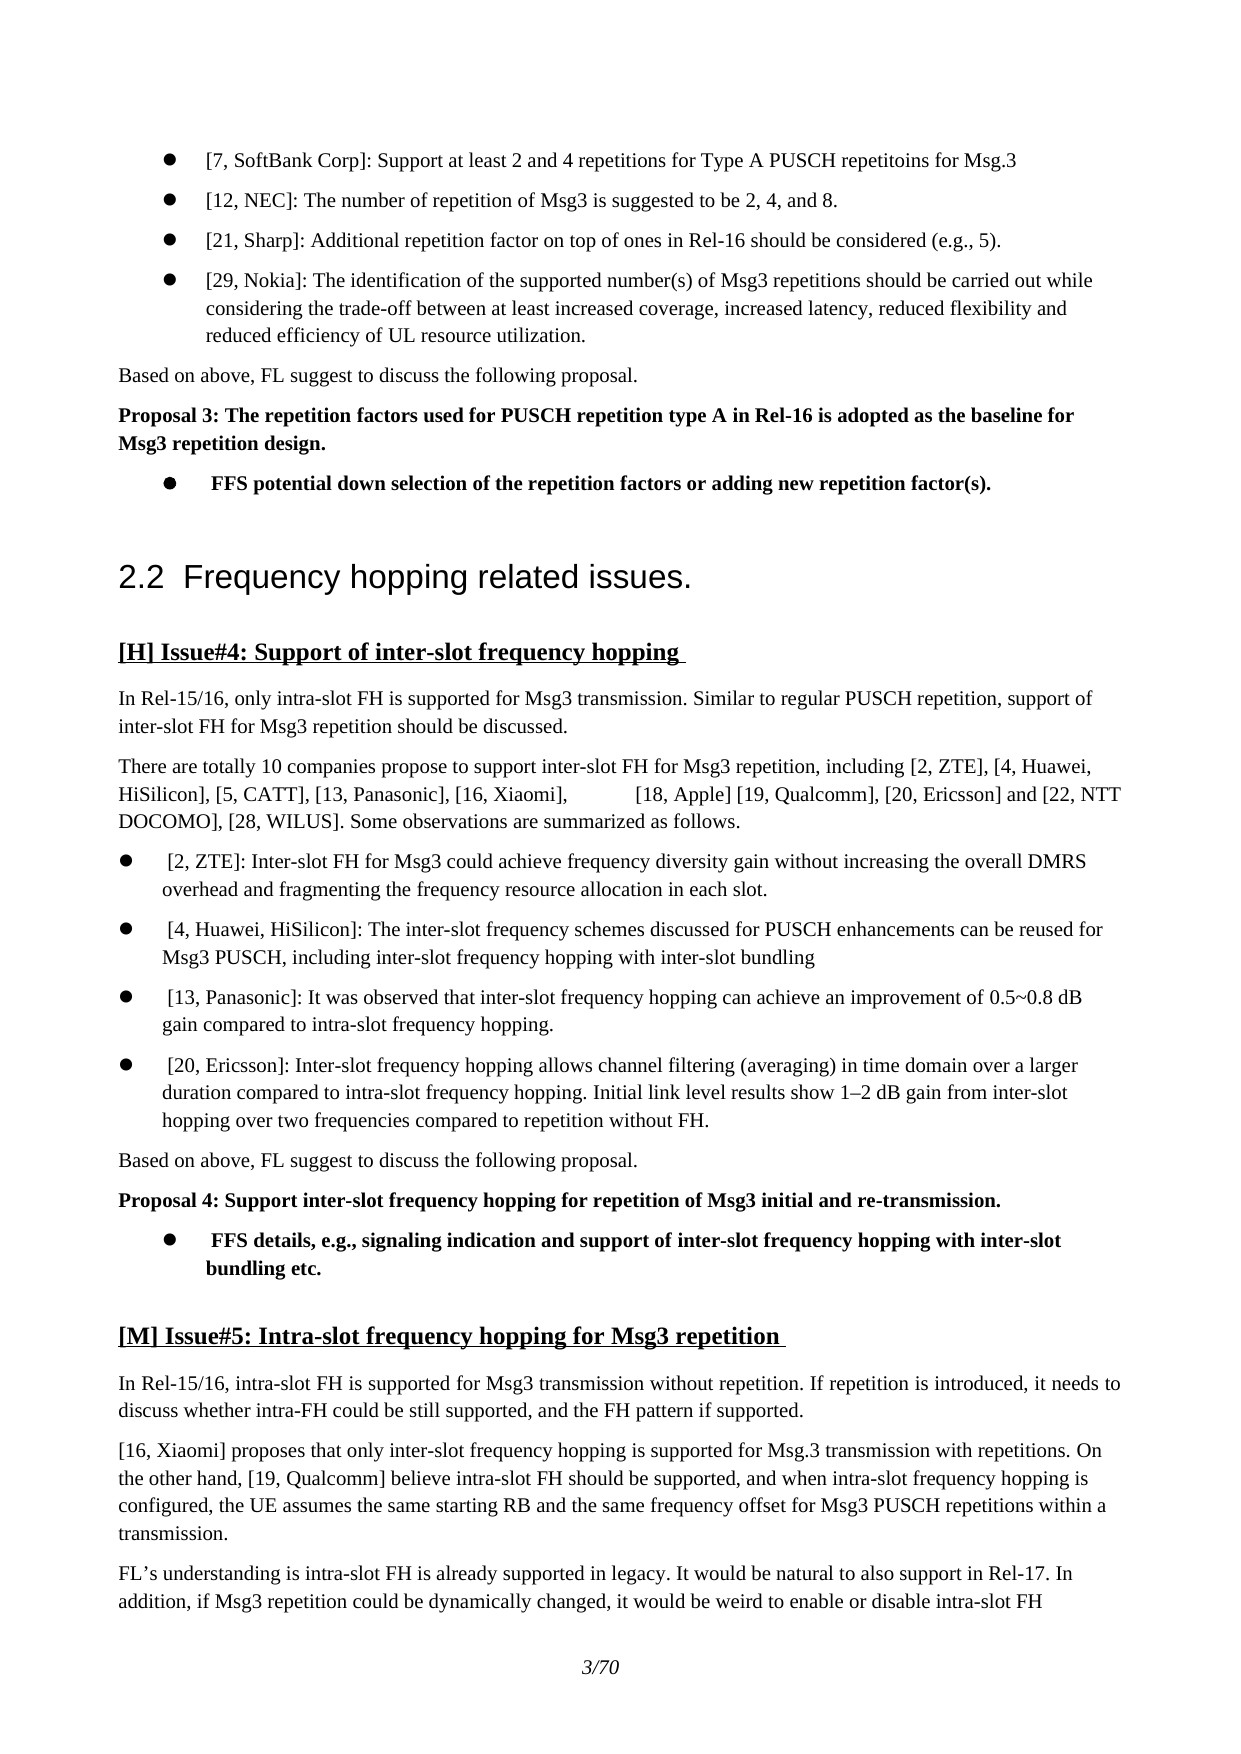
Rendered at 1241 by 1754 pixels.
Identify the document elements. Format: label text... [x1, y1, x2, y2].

list FFS details, e.g., signaling indication and support of inter-slot frequency hopping with inter-slot bundling etc. [162, 1228, 1122, 1280]
text [16, Xiaomi] proposes that only inter-slot frequency hopping is supported for Msg.3 transmission with repetitions. On the other hand, [19, Qualcomm] believe intra-slot FH should be supported, and when intra-slot frequency hopping is configured, the UE assumes the same starting RB and the same frequency offset for Msg3 PUSCH repetitions within a transmission. [118, 1438, 1122, 1545]
text Proposal 4: Support inter-slot frequency hopping for repetition of Msg3 initial and re-transmission. [118, 1188, 1122, 1212]
subtitle Frequency hopping related issues. [118, 558, 1122, 596]
text Based on above, FL suggest to discuss the following proposal. [118, 363, 1122, 387]
text In Rel-15/16, only intra-slot FH is supported for Msg3 transmission. Similar to regular PUSCH repetition, support of inter-slot FH for Msg3 repetition should be discussed. [118, 686, 1122, 738]
list [20, Ericsson]: Inter-slot frequency hopping allows channel filtering (averaging) in time domain over a larger duration compared to intra-slot frequency hopping. Initial link level results show 1–2 dB gain from inter-slot hopping over two frequencies compared to repetition without FH. [118, 1052, 1122, 1132]
text Proposal 3: The repetition factors used for PUSCH repetition type A in Rel-16 is adopted as the baseline for Msg3 repetition design. [118, 403, 1122, 455]
list [29, Nokia]: The identification of the supported number(s) of Msg3 repetitions should be carried out while considering the trade-off between at least increased coverage, increased latency, reduced flexibility and reduced efficiency of UL resource utilization. [162, 268, 1122, 347]
list [7, SoftBank Corp]: Support at least 2 and 4 repetitions for Type A PUSCH repetitoins for Msg.3 [162, 148, 1122, 172]
text Based on above, FL suggest to discuss the following proposal. [118, 1148, 1122, 1172]
text In Rel-15/16, intra-slot FH is supported for Msg3 transmission without repetition. If repetition is introduced, it needs to discuss whether intra-FH could be still supported, and the FH pattern if supported. [118, 1371, 1122, 1422]
list FFS potential down selection of the repetition factors or adding new repetition factor(s). [162, 471, 1122, 495]
list [4, Huawei, HiSilicon]: The inter-slot frequency schemes discussed for PUSCH enhancements can be reused for Msg3 PUSCH, including inter-slot frequency hopping with inter-slot bundling [118, 917, 1122, 969]
subtitle [H] Issue#4: Support of inter-slot frequency hopping [118, 637, 1122, 665]
list [2, ZTE]: Inter-slot FH for Msg3 could achieve frequency diversity gain without increasing the overall DMRS overhead and fragmenting the frequency resource allocation in each slot. [118, 849, 1122, 901]
list [12, NEC]: The number of repetition of Msg3 is suggested to be 2, 4, and 8. [162, 188, 1122, 212]
list [21, Sharp]: Additional repetition factor on top of ones in Rel-16 should be considered (e.g., 5). [162, 228, 1122, 252]
list [13, Panasonic]: It was observed that inter-slot frequency hopping can achieve an improvement of 0.5~0.8 dB gain compared to intra-slot frequency hopping. [118, 985, 1122, 1036]
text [118, 1561, 1122, 1613]
subtitle [M] Issue#5: Intra-slot frequency hopping for Msg3 repetition [118, 1321, 1122, 1349]
text There are totally 10 companies propose to support inter-slot FH for Msg3 repetition, including [2, ZTE], [4, Huawei, HiSilicon], [5, CATT], [13, Panasonic], [16, Xiaomi], [18, Apple] [19, Qualcomm], [20, Ericsson] and [22, NTT DOCOMO], [28, WILUS]. Some observations are summarized as follows. [118, 754, 1122, 833]
